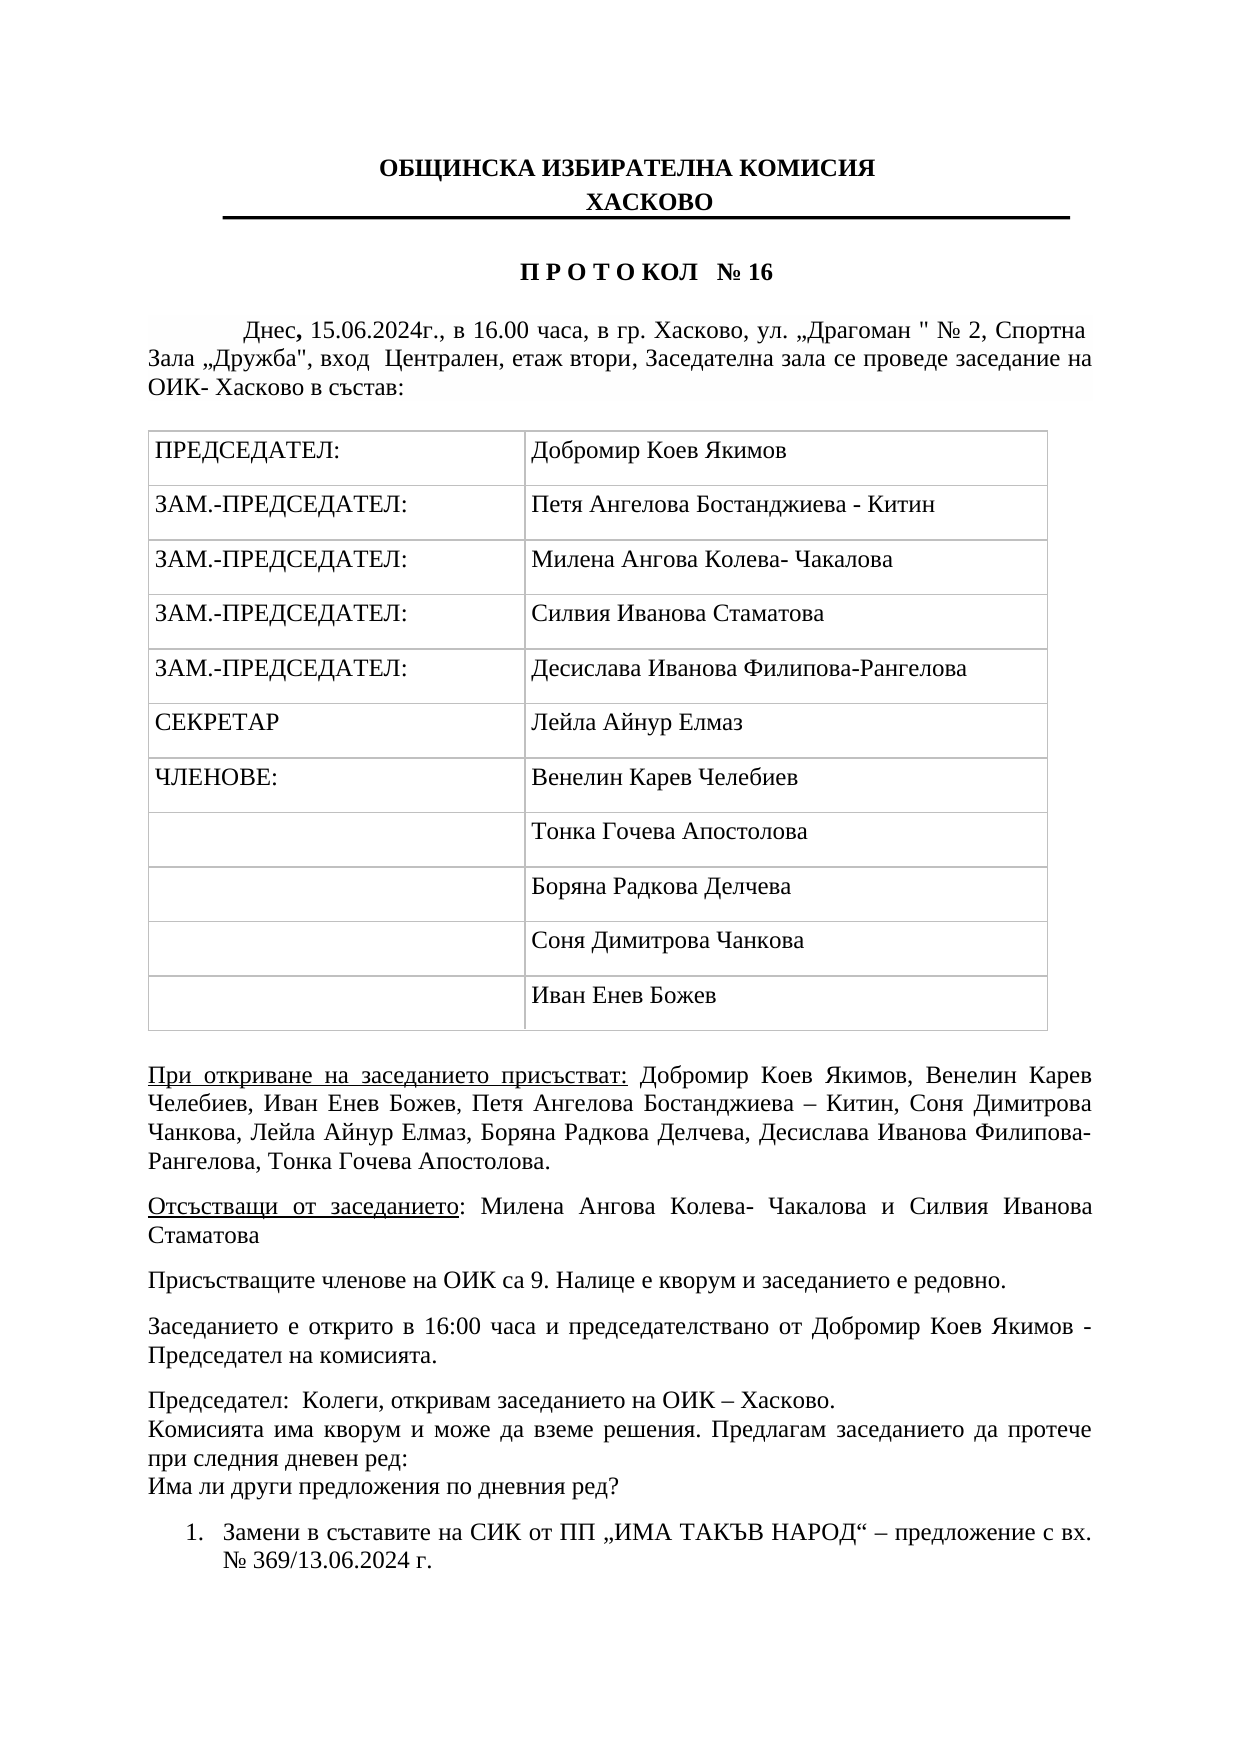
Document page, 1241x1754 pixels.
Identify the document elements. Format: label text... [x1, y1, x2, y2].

table_cell Десислава Иванова Филипова-Рангелова [526, 650, 1047, 703]
text ХАСКОВО [148, 187, 1107, 216]
text Присъстващите членове на ОИК са 9. Налице е кворум и заседанието е редовно. [148, 1266, 1093, 1294]
table_cell ЧЛЕНОВЕ: [149, 759, 524, 812]
text Отсъстващи от заседанието: Милена Ангова Колева- Чакалова и Силвия Иванова Стаматова [148, 1191, 1093, 1249]
table_cell Боряна Радкова Делчева [526, 868, 1047, 921]
text Председател: Колеги, откривам заседанието на ОИК – Хасково. [148, 1385, 1093, 1414]
table_cell Силвия Иванова Стаматова [526, 595, 1047, 648]
table_cell ЗАМ.-ПРЕДСЕДАТЕЛ: [149, 541, 524, 594]
table_cell [149, 922, 524, 975]
table_cell СЕКРЕТАР [149, 704, 524, 757]
text Днес, 15.06.2024г., в 16.00 часа, в гр. Хасково, ул. „Драгоман " № 2, Спортна Зала „Дружба", вход Централен, етаж втори, Заседателна зала се проведе заседание на ОИК- Хасково в състав: [148, 315, 1093, 401]
text Комисията има кворум и може да вземе решения. Предлагам заседанието да протече при следния дневен ред: [148, 1414, 1093, 1471]
text При откриване на заседанието присъстват: Добромир Коев Якимов, Венелин Карев Челебиев, Иван Енев Божев, Петя Ангелова Бостанджиева – Китин, Соня Димитрова Чанкова, Лейла Айнур Елмаз, Боряна Радкова Делчева, Десислава Иванова Филипова-Рангелова, Тонка Гочева Апостолова. [148, 1060, 1093, 1175]
table_cell Тонка Гочева Апостолова [526, 813, 1047, 866]
table_cell ЗАМ.-ПРЕДСЕДАТЕЛ: [149, 486, 524, 539]
list Замени в съставите на СИК от ПП „ИМА ТАКЪВ НАРОД“ – предложение с вх. № 369/13.06.2024 г. [185, 1517, 1093, 1574]
text ПРОТОКОЛ № 16 [148, 257, 1107, 286]
table_cell [149, 868, 524, 921]
table_cell Петя Ангелова Бостанджиева - Китин [526, 486, 1047, 539]
table_header Добромир Коев Якимов [526, 432, 1047, 485]
table_cell [149, 977, 524, 1029]
table_cell Венелин Карев Челебиев [526, 759, 1047, 812]
table_cell [149, 813, 524, 866]
table_header ПРЕДСЕДАТЕЛ: [149, 432, 524, 485]
table_cell Лейла Айнур Елмаз [526, 704, 1047, 757]
table_cell ЗАМ.-ПРЕДСЕДАТЕЛ: [149, 650, 524, 703]
table_cell ЗАМ.-ПРЕДСЕДАТЕЛ: [149, 595, 524, 648]
text Има ли други предложения по дневния ред? [148, 1471, 1093, 1500]
table_cell Иван Енев Божев [526, 977, 1047, 1029]
table_cell Соня Димитрова Чанкова [526, 922, 1047, 975]
text Заседанието е открито в 16:00 часа и председателствано от Добромир Коев Якимов - Председател на комисията. [148, 1311, 1093, 1368]
table_cell Милена Ангова Колева- Чакалова [526, 541, 1047, 594]
text ОБЩИНСКА ИЗБИРАТЕЛНА КОМИСИЯ [148, 153, 1107, 182]
